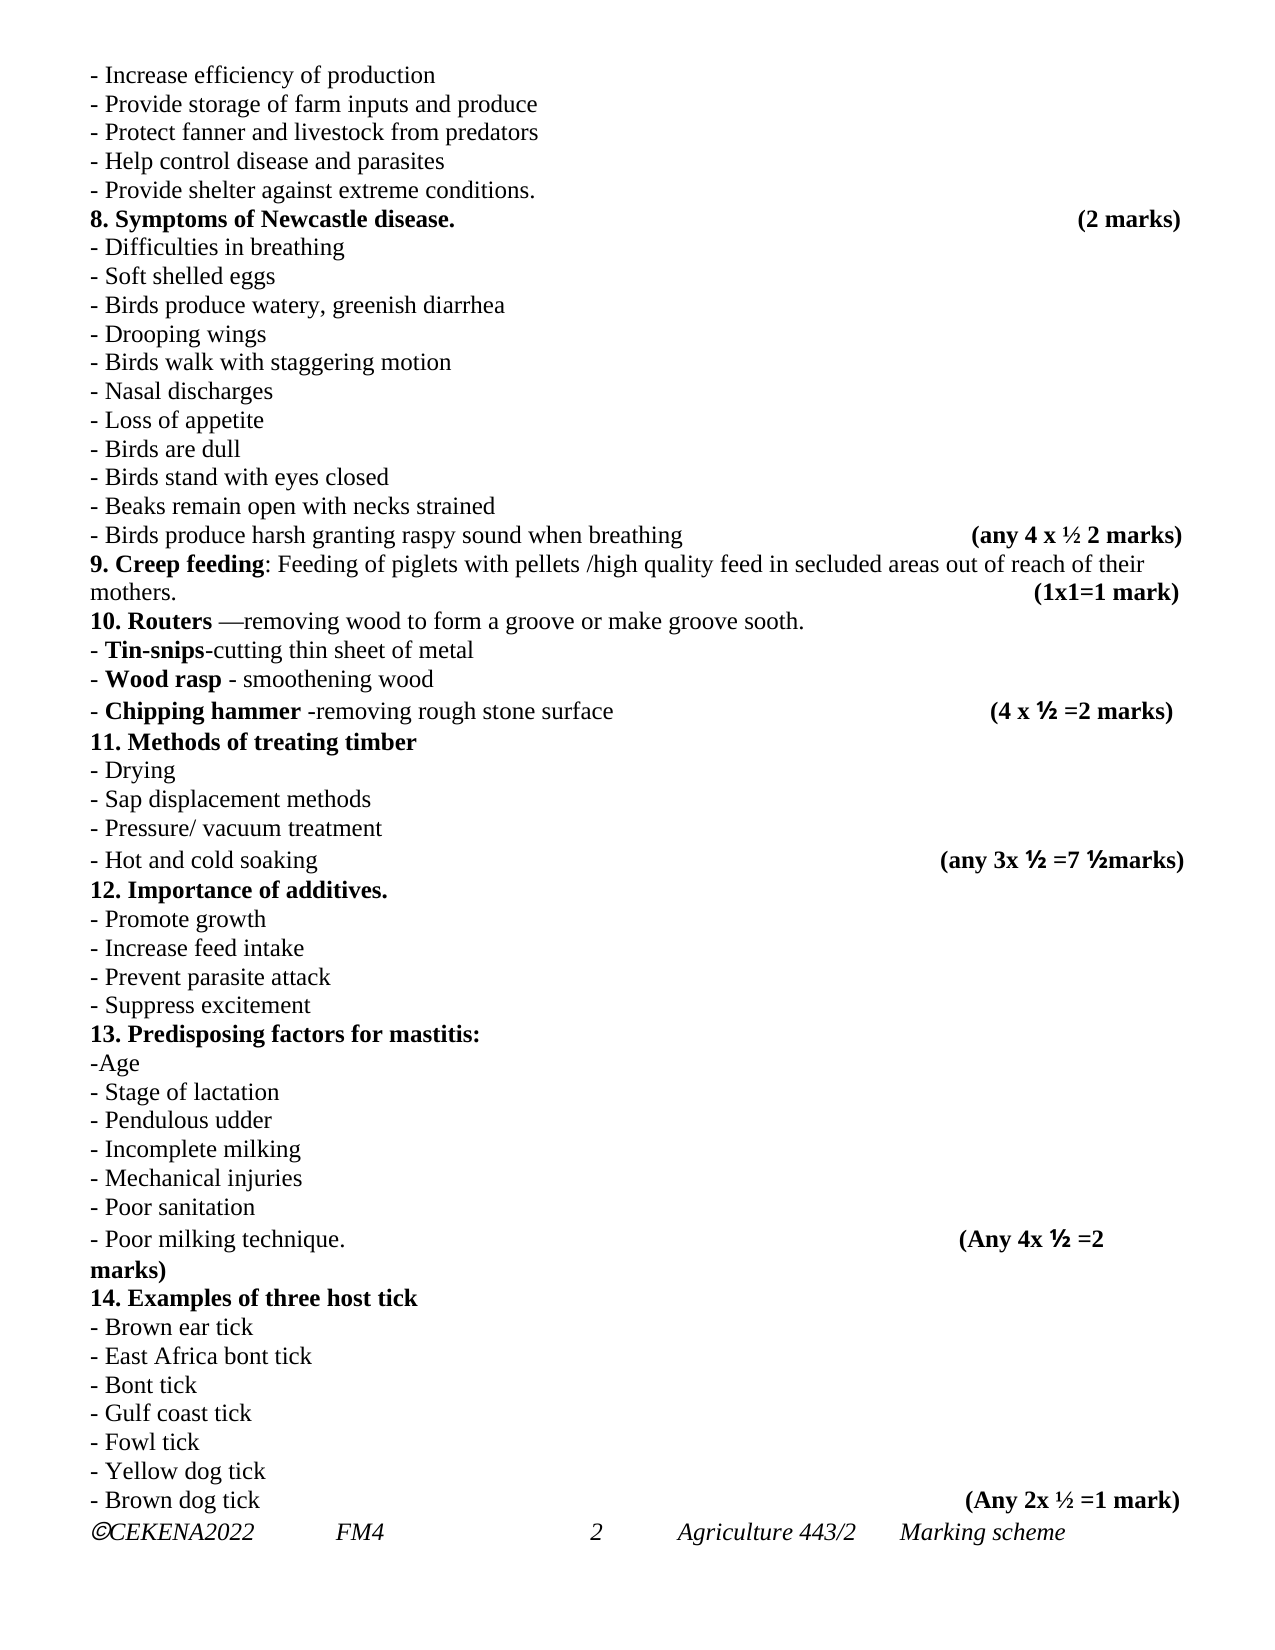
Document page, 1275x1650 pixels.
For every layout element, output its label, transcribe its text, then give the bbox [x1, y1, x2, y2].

text - Drying [90, 755, 1185, 784]
text - Sap displacement methods [90, 784, 1185, 813]
text 9. Creep feeding: Feeding of piglets with pellets /high quality feed in secluded areas out of reach of their mothers. (1x1=1 mark) [90, 549, 1185, 606]
text - Yellow dog tick [90, 1456, 1185, 1485]
text - Loss of appetite [90, 405, 1185, 434]
text 8. Symptoms of Newcastle disease. (2 marks) [90, 204, 1185, 232]
text - Birds produce harsh granting raspy sound when breathing (any 4 x ½ 2 marks) [90, 520, 1185, 549]
text 10. Routers —removing wood to form a groove or make groove sooth. [90, 606, 1185, 635]
text - Provide shelter against extreme conditions. [90, 175, 1185, 204]
text - Pendulous udder [90, 1106, 1185, 1134]
text 13. Predisposing factors for mastitis: [90, 1019, 1185, 1048]
text - Difficulties in breathing [90, 232, 1185, 261]
text - Promote growth [90, 904, 1185, 933]
text - Birds are dull [90, 434, 1185, 462]
text - Hot and cold soaking (any 3x ½ =7 ½marks) [90, 842, 1185, 876]
text 12. Importance of additives. [90, 876, 1185, 904]
text - Gulf coast tick [90, 1398, 1185, 1427]
text 11. Methods of treating timber [90, 727, 1185, 755]
text - Protect fanner and livestock from predators [90, 117, 1185, 146]
text - Prevent parasite attack [90, 962, 1185, 991]
text - Poor milking technique. (Any 4x ½ =2 marks) [90, 1221, 1185, 1283]
text 14. Examples of three host tick [90, 1283, 1185, 1312]
text - Increase efficiency of production [90, 60, 1185, 89]
text - Nasal discharges [90, 376, 1185, 405]
text - Incomplete milking [90, 1134, 1185, 1163]
text - Increase feed intake [90, 933, 1185, 962]
text - East Africa bont tick [90, 1341, 1185, 1370]
text - Suppress excitement [90, 991, 1185, 1019]
text - Fowl tick [90, 1427, 1185, 1456]
text - Tin-snips-cutting thin sheet of metal [90, 635, 1185, 664]
text - Brown dog tick (Any 2x ½ =1 mark) [90, 1485, 1185, 1513]
text - Chipping hammer -removing rough stone surface (4 x ½ =2 marks) [90, 692, 1185, 727]
text - Wood rasp - smoothening wood [90, 664, 1185, 692]
text - Mechanical injuries [90, 1163, 1185, 1192]
text - Bont tick [90, 1370, 1185, 1398]
text - Pressure/ vacuum treatment [90, 813, 1185, 842]
text - Soft shelled eggs [90, 261, 1185, 290]
text - Birds walk with staggering motion [90, 347, 1185, 376]
text - Poor sanitation [90, 1192, 1185, 1221]
text - Stage of lactation [90, 1077, 1185, 1106]
text - Help control disease and parasites [90, 146, 1185, 175]
text - Birds stand with eyes closed [90, 462, 1185, 491]
text - Provide storage of farm inputs and produce [90, 89, 1185, 117]
text - Drooping wings [90, 319, 1185, 347]
text - Beaks remain open with necks strained [90, 491, 1185, 520]
text - Brown ear tick [90, 1312, 1185, 1341]
text -Age [90, 1048, 1185, 1077]
text - Birds produce watery, greenish diarrhea [90, 290, 1185, 319]
